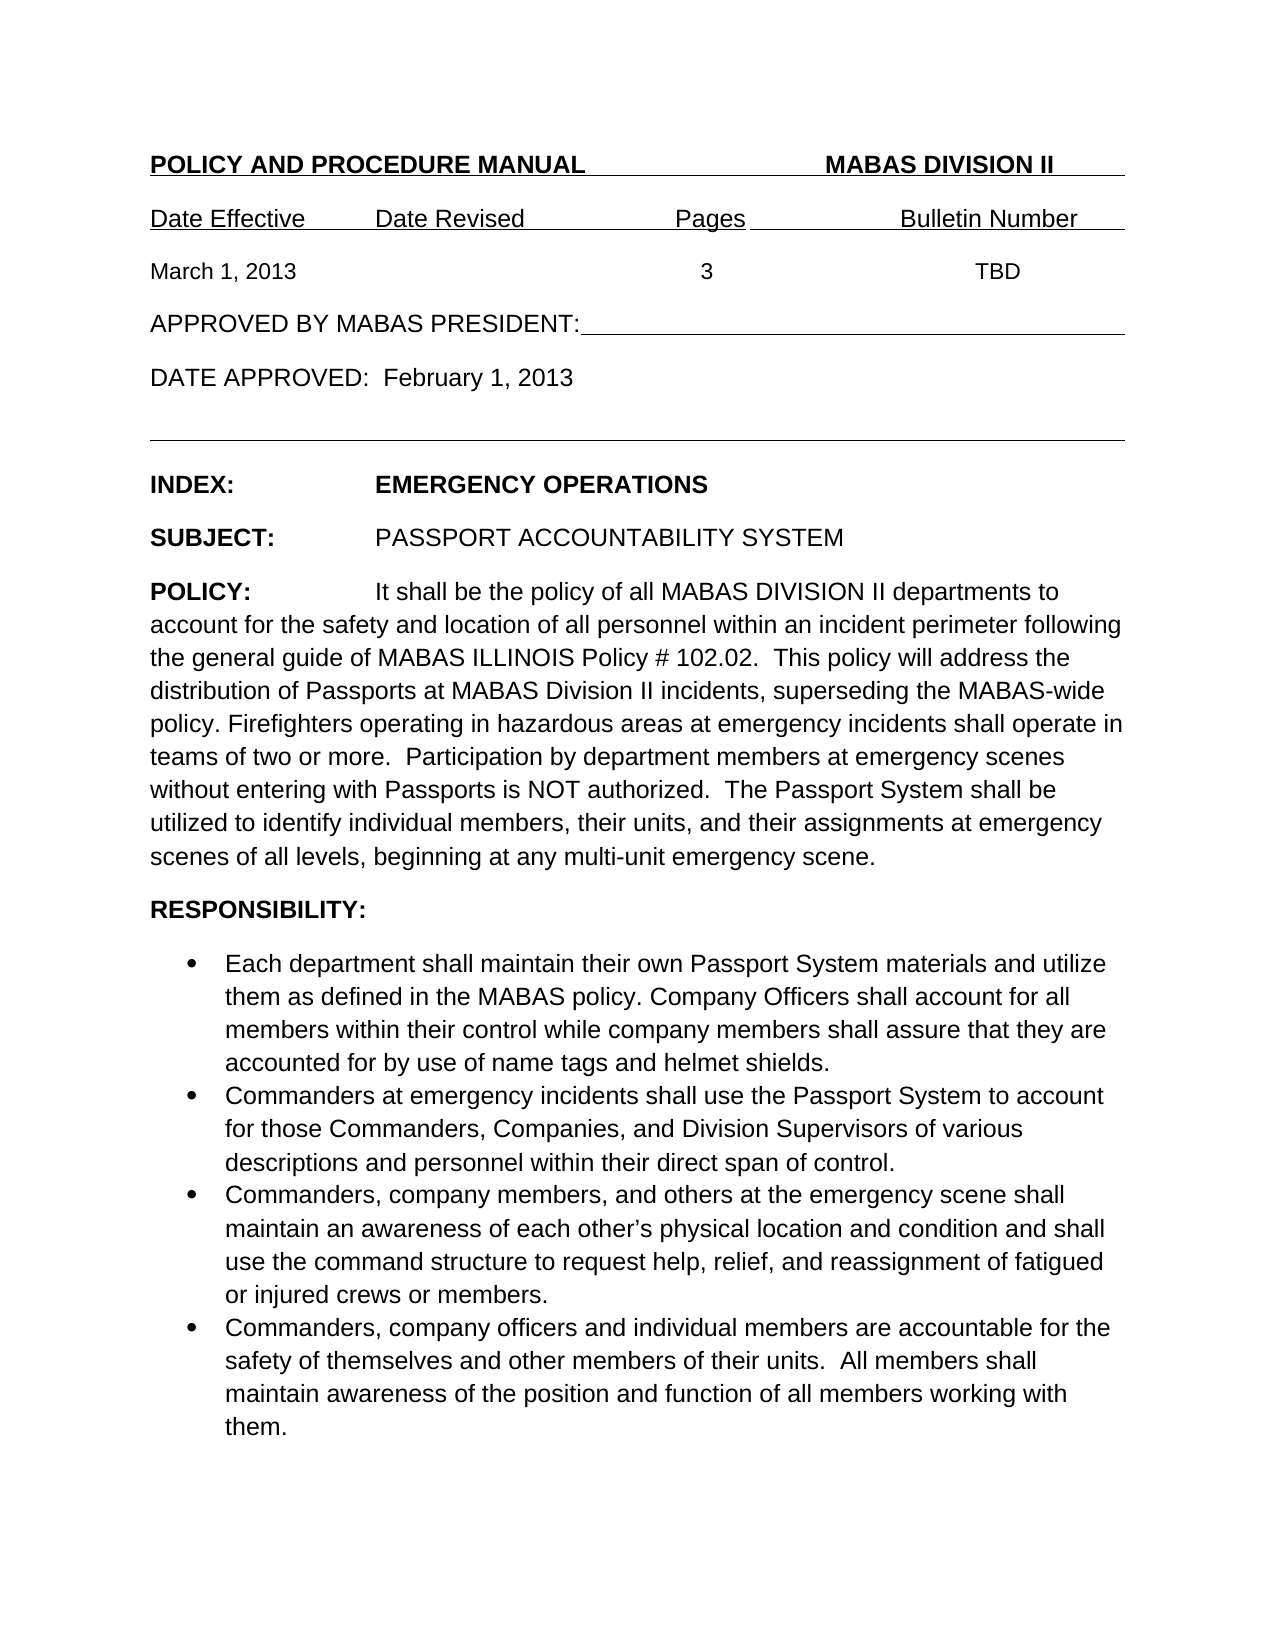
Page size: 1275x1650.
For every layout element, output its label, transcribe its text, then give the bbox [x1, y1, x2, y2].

text DATE APPROVED: February 1, 2013 [150, 363, 1125, 391]
text INDEX: EMERGENCY OPERATIONS [150, 469, 1125, 498]
text SUBJECT: PASSPORT ACCOUNTABILITY SYSTEM [150, 523, 1125, 552]
text March 1, 2013 3 TBD [150, 258, 1125, 284]
list Commanders, company officers and individual members are accountable for the safety of themselves and other members of their units. All members shall maintain awareness of the position and function of all members working with them. [187, 1313, 1125, 1441]
text APPROVED BY MABAS PRESIDENT: [150, 309, 1125, 337]
text POLICY: It shall be the policy of all MABAS DIVISION II departments to account for the safety and location of all personnel within an incident perimeter following the general guide of MABAS ILLINOIS Policy # 102.02. This policy will address the distribution of Passports at MABAS Division II incidents, superseding the MABAS-wide policy. Firefighters operating in hazardous areas at emergency incidents shall operate in teams of two or more. Participation by department members at emergency scenes without entering with Passports is NOT authorized. The Passport System shall be utilized to identify individual members, their units, and their assignments at emergency scenes of all levels, beginning at any multi-unit emergency scene. [150, 577, 1125, 870]
text RESPONSIBILITY: [150, 895, 1125, 924]
text POLICY AND PROCEDURE MANUAL MABAS DIVISION II [150, 150, 1125, 175]
list Each department shall maintain their own Passport System materials and utilize them as defined in the MABAS policy. Company Officers shall account for all members within their control while company members shall assure that they are accounted for by use of name tags and helmet shields. [187, 949, 1125, 1077]
list Commanders, company members, and others at the emergency scene shall maintain an awareness of each other’s physical location and condition and shall use the command structure to request help, relief, and reassignment of fatigued or injured crews or members. [187, 1181, 1125, 1308]
text Date Effective Date Revised Pages Bulletin Number [150, 204, 1125, 233]
list Commanders at emergency incidents shall use the Passport System to account for those Commanders, Companies, and Division Supervisors of various descriptions and personnel within their direct span of control. [187, 1081, 1125, 1176]
